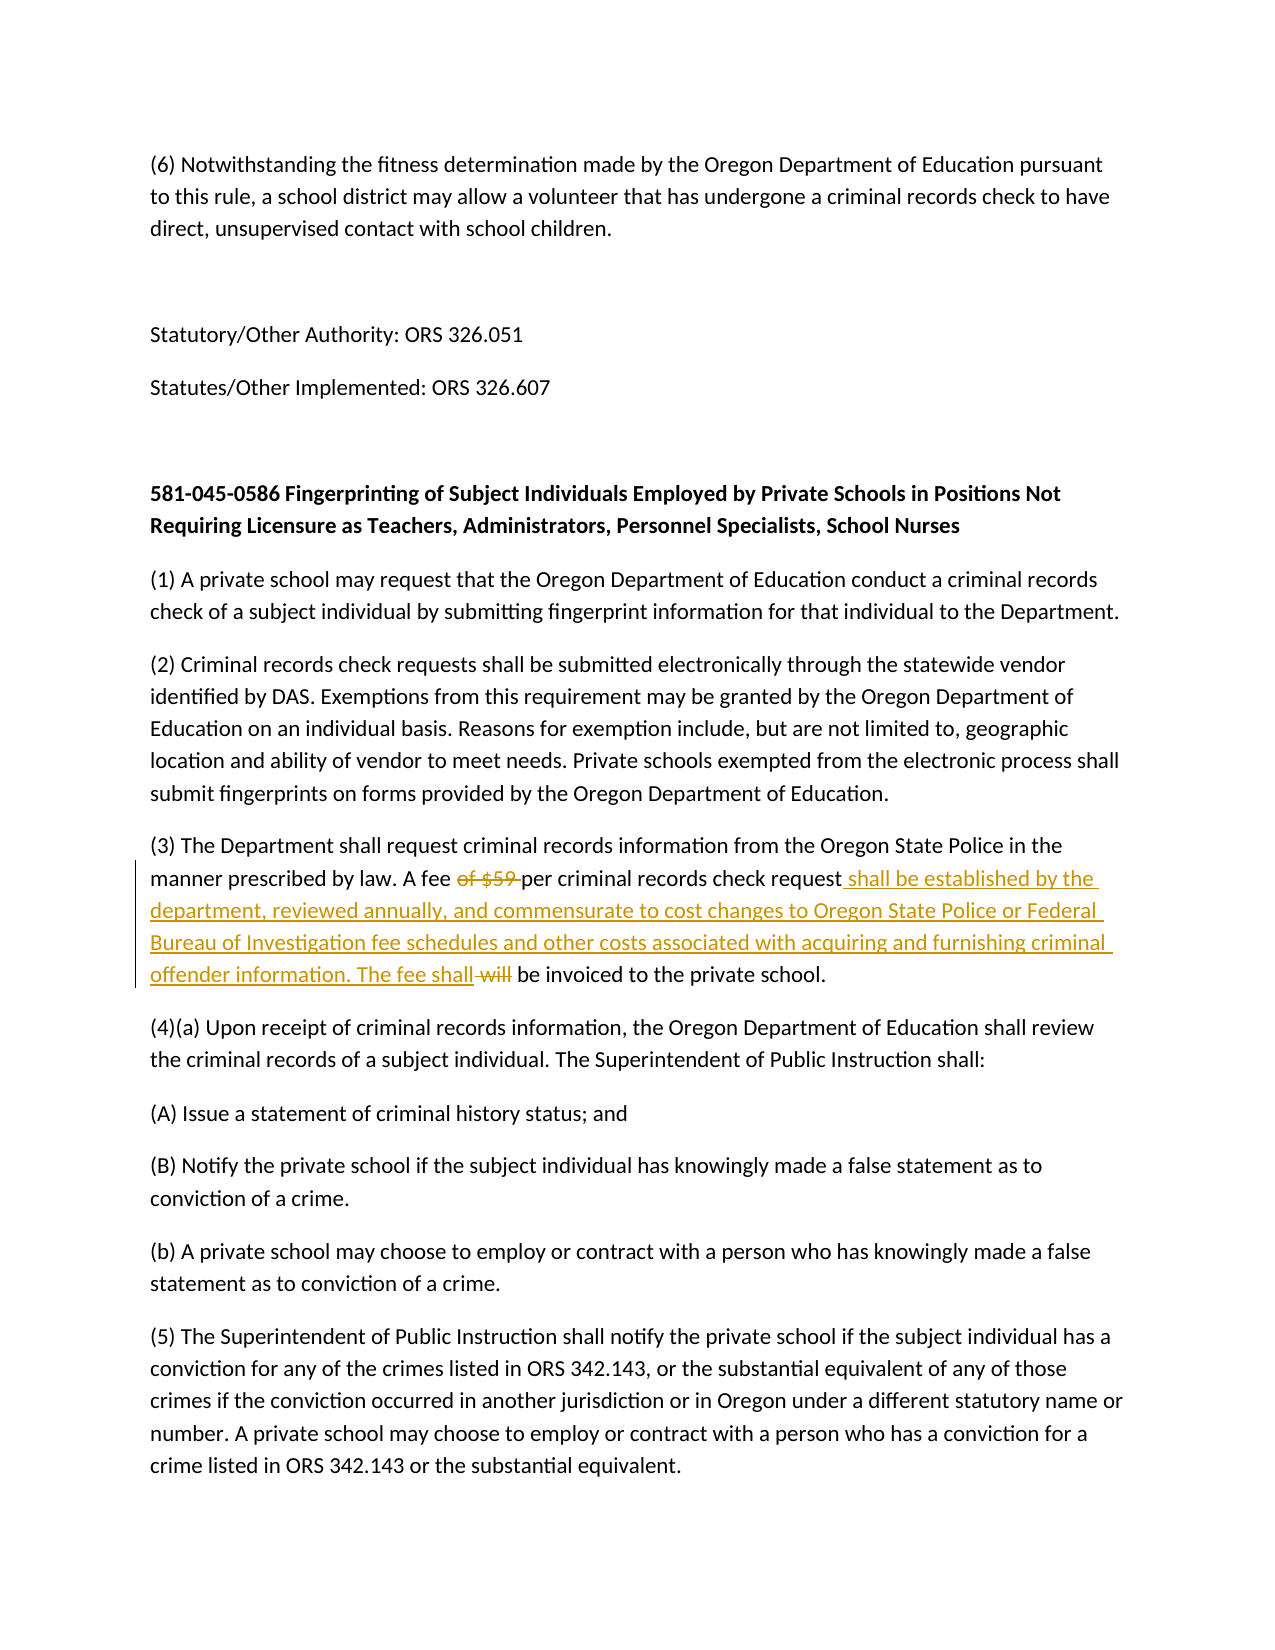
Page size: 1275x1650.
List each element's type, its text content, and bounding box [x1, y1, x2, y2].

text (6) Notwithstanding the fitness determination made by the Oregon Department of Education pursuant to this rule, a school district may allow a volunteer that has undergone a criminal records check to have direct, unsupervised contact with school children. [150, 150, 1125, 242]
text (1) A private school may request that the Oregon Department of Education conduct a criminal records check of a subject individual by submitting fingerprint information for that individual to the Department. [150, 565, 1125, 625]
text (A) Issue a statement of criminal history status; and [150, 1099, 1125, 1127]
text (5) The Superintendent of Public Instruction shall notify the private school if the subject individual has a conviction for any of the crimes listed in ORS 342.143, or the substantial equivalent of any of those crimes if the conviction occurred in another jurisdiction or in Oregon under a different statutory name or number. A private school may choose to employ or contract with a person who has a conviction for a crime listed in ORS 342.143 or the substantial equivalent. [150, 1322, 1125, 1479]
text (2) Criminal records check requests shall be submitted electronically through the statewide vendor identified by DAS. Exemptions from this requirement may be granted by the Oregon Department of Education on an individual basis. Reasons for exemption include, but are not limited to, geographic location and ability of vendor to meet needs. Private schools exempted from the electronic process shall submit fingerprints on forms provided by the Oregon Department of Education. [150, 650, 1125, 807]
text (b) A private school may choose to employ or contract with a person who has knowingly made a false statement as to conviction of a crime. [150, 1237, 1125, 1297]
text (3) The Department shall request criminal records information from the Oregon State Police in the manner prescribed by law. A fee per criminal records check request be invoiced to the private school. [150, 832, 1125, 988]
text (B) Notify the private school if the subject individual has knowingly made a false statement as to conviction of a crime. [150, 1152, 1125, 1212]
text Statutory/Other Authority: ORS 326.051 [150, 320, 1125, 348]
text Statutes/Other Implemented: ORS 326.607 [150, 373, 1125, 401]
text 581-045-0586 Fingerprinting of Subject Individuals Employed by Private Schools in Positions Not Requiring Licensure as Teachers, Administrators, Personnel Specialists, School Nurses [150, 479, 1125, 540]
text (4)(a) Upon receipt of criminal records information, the Oregon Department of Education shall review the criminal records of a subject individual. The Superintendent of Public Instruction shall: [150, 1013, 1125, 1074]
